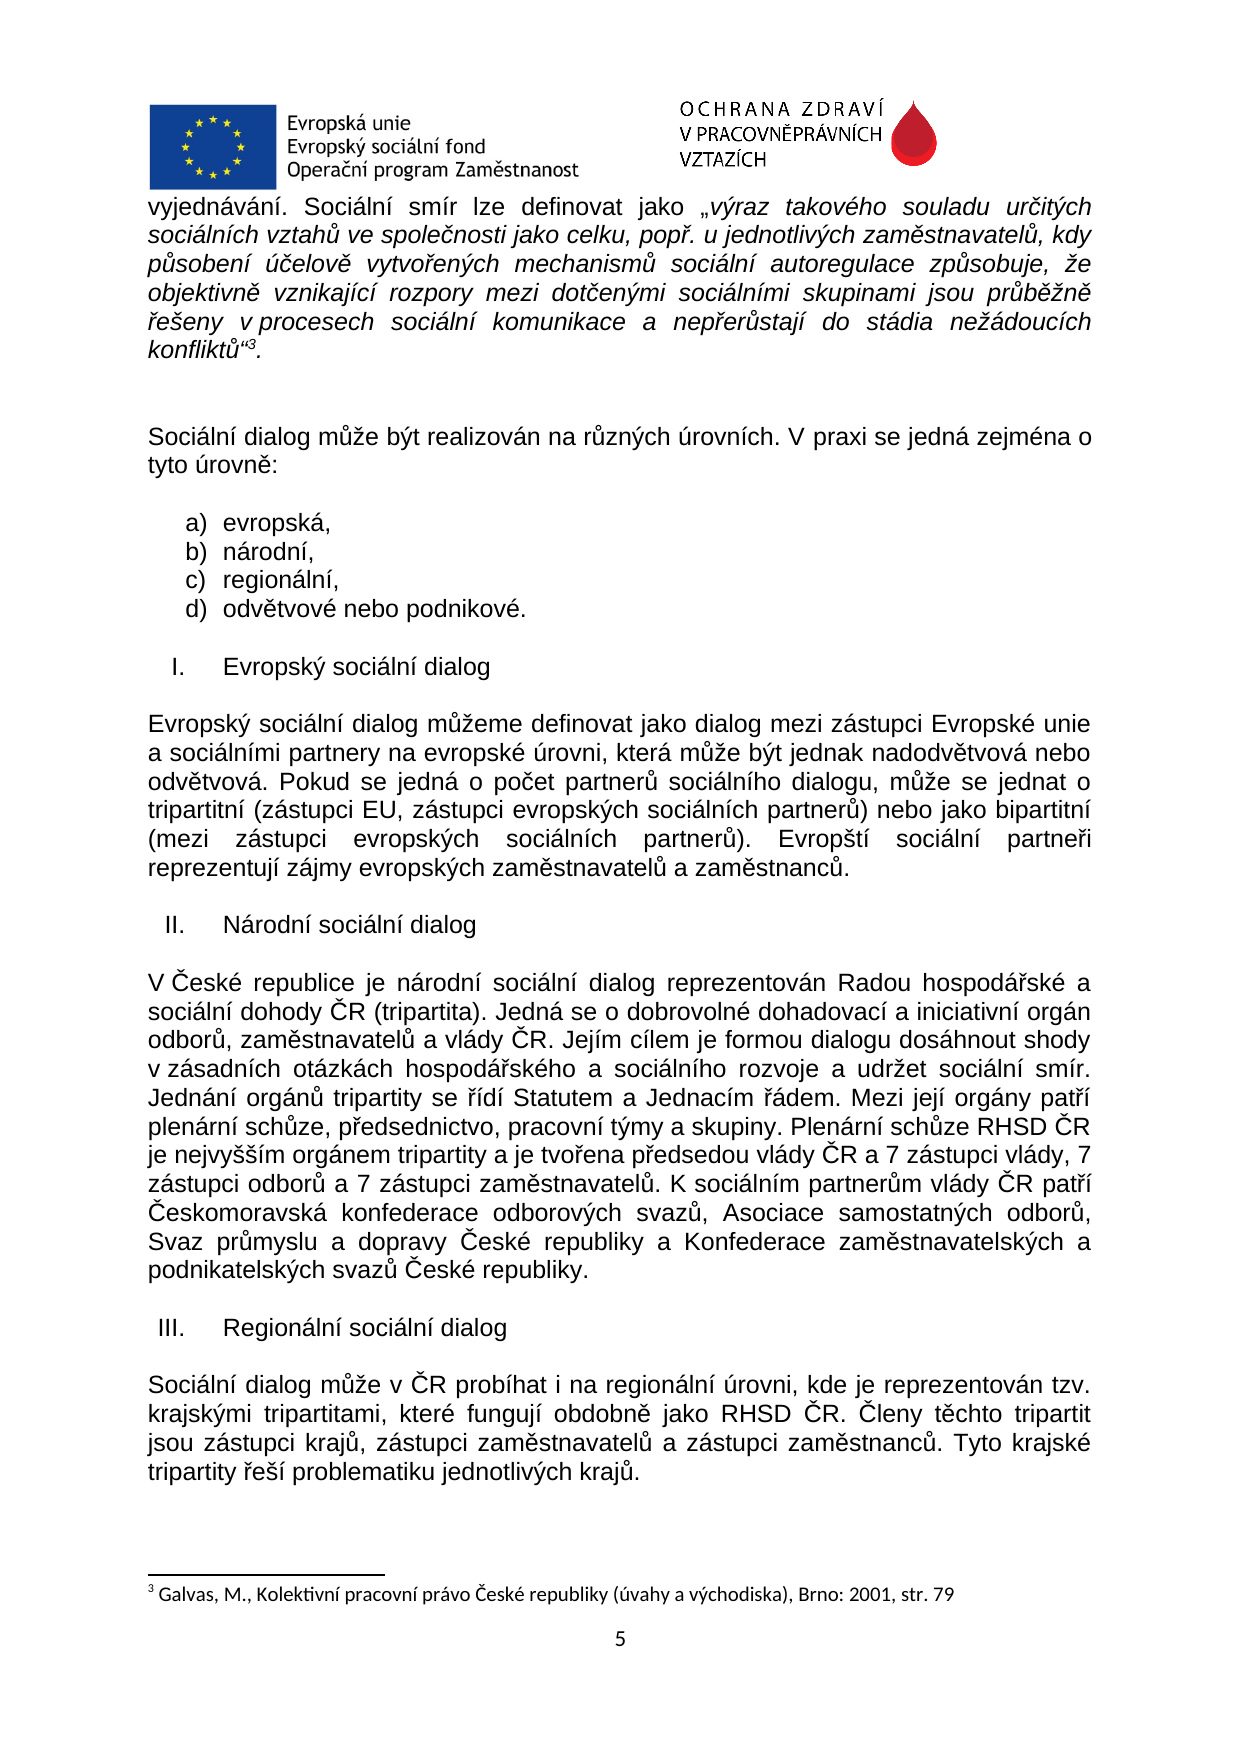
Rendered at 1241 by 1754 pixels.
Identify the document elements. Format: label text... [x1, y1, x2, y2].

list Evropský sociální dialog [185, 652, 1093, 681]
picture [666, 73, 948, 192]
list národní, [185, 537, 1093, 566]
picture [147, 102, 579, 192]
text Evropský sociální dialog můžeme definovat jako dialog mezi zástupci Evropské unie a sociálními partnery na evropské úrovni, která může být jednak nadodvětvová nebo odvětvová. Pokud se jedná o počet partnerů sociálního dialogu, může se jednat o tripartitní (zástupci EU, zástupci evropských sociálních partnerů) nebo jako bipartitní (mezi zástupci evropských sociálních partnerů). Evropští sociální partneři reprezentují zájmy evropských zaměstnavatelů a zaměstnanců. [148, 709, 1093, 882]
text Sociální dialog může v ČR probíhat i na regionální úrovni, kde je reprezentován tzv. krajskými tripartitami, které fungují obdobně jako RHSD ČR. Členy těchto tripartit jsou zástupci krajů, zástupci zaměstnavatelů a zástupci zaměstnanců. Tyto krajské tripartity řeší problematiku jednotlivých krajů. [148, 1371, 1093, 1486]
text Sociální dialog může být realizován na různých úrovních. V praxi se jedná zejména o tyto úrovně: [148, 422, 1093, 479]
list Národní sociální dialog [185, 911, 1093, 939]
text V České republice je národní sociální dialog reprezentován Radou hospodářské a sociální dohody ČR (tripartita). Jedná se o dobrovolné dohadovací a iniciativní orgán odborů, zaměstnavatelů a vlády ČR. Jejím cílem je formou dialogu dosáhnout shody v zásadních otázkách hospodářského a sociálního rozvoje a udržet sociální smír. Jednání orgánů tripartity se řídí Statutem a Jednacím řádem. Mezi její orgány patří plenární schůze, předsednictvo, pracovní týmy a skupiny. Plenární schůze RHSD ČR je nejvyšším orgánem tripartity a je tvořena předsedou vlády ČR a 7 zástupci vlády, 7 zástupci odborů a 7 zástupci zaměstnavatelů. K sociálním partnerům vlády ČR patří Českomoravská konfederace odborových svazů, Asociace samostatných odborů, Svaz průmyslu a dopravy České republiky a Konfederace zaměstnavatelských a podnikatelských svazů České republiky. [148, 968, 1093, 1284]
list evropská, [185, 508, 1093, 537]
list regionální, [185, 566, 1093, 594]
list odvětvové nebo podnikové. [185, 594, 1093, 623]
list Regionální sociální dialog [185, 1313, 1093, 1342]
